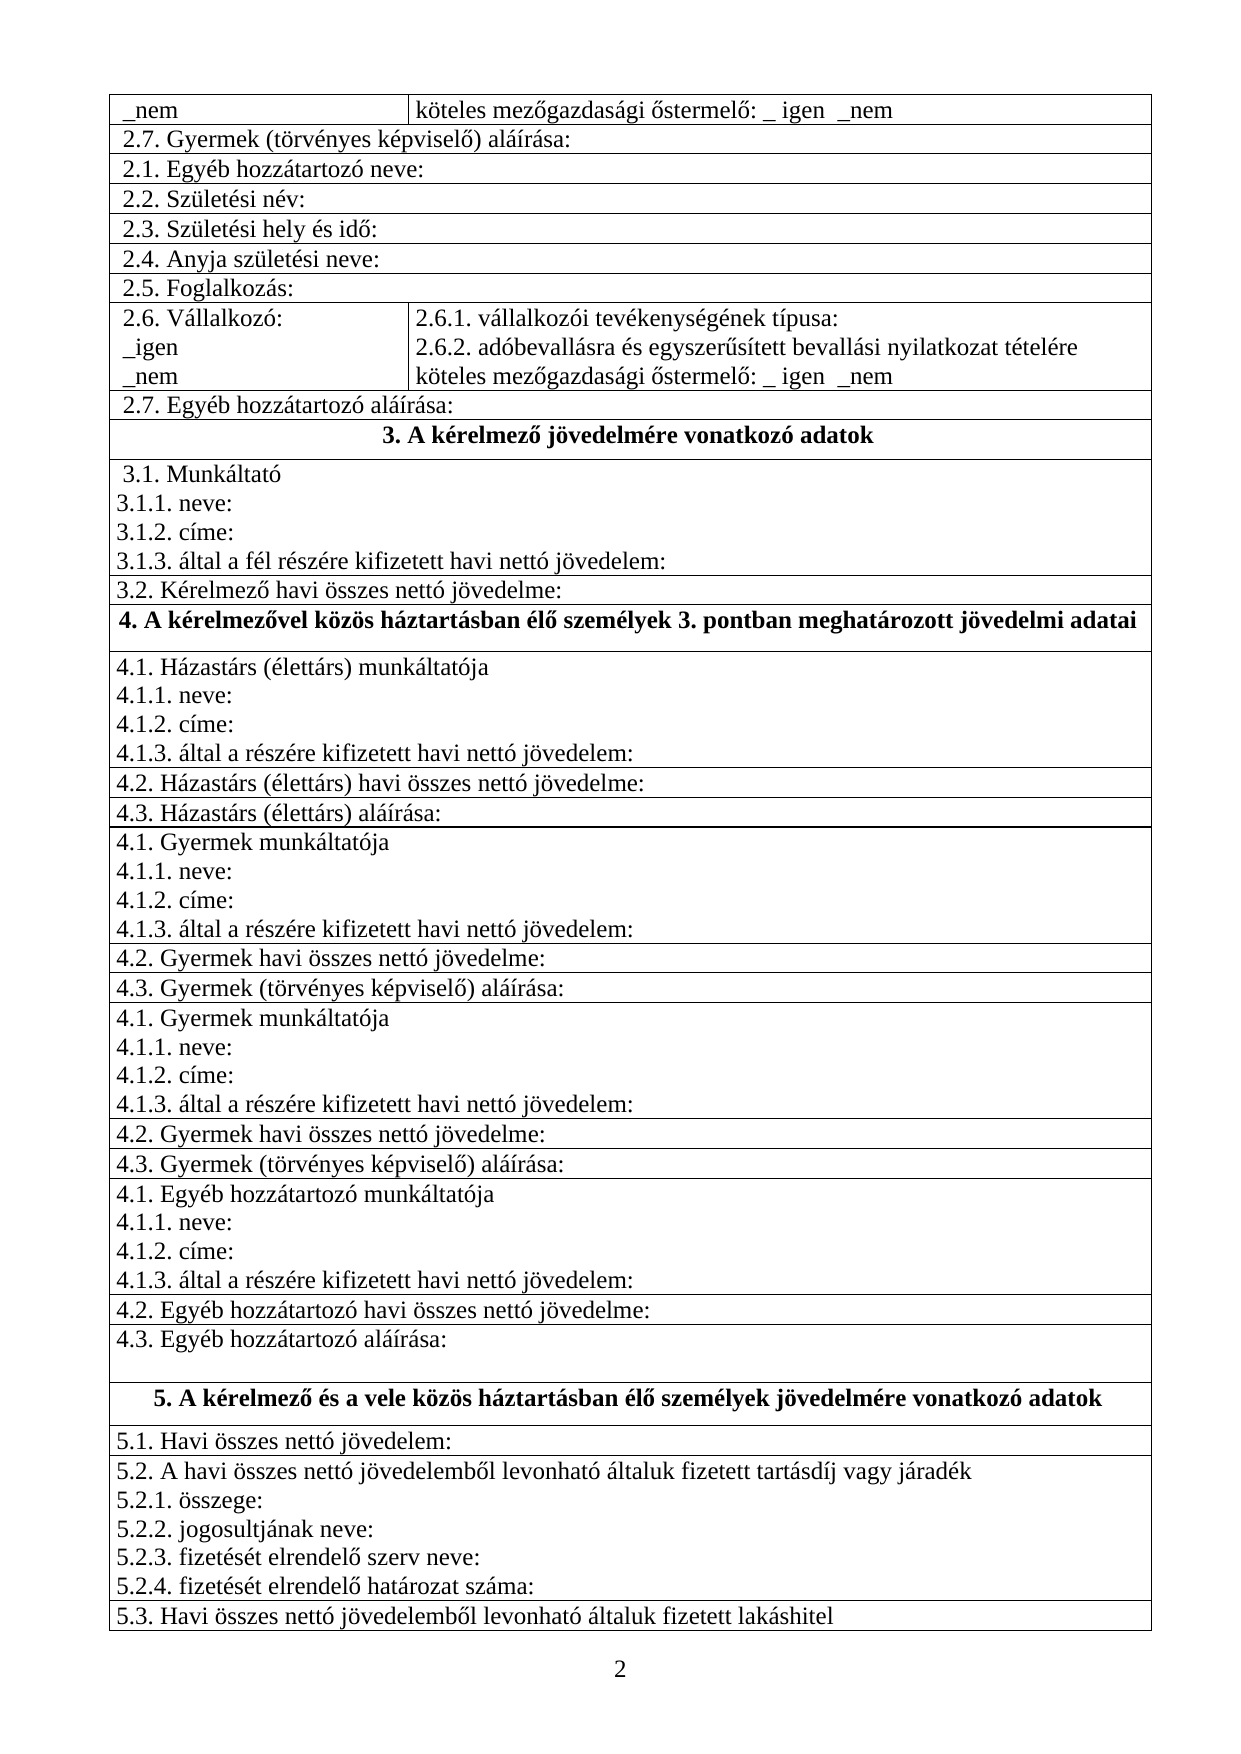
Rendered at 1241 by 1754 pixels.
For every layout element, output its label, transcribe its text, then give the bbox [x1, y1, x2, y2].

table_cell 4.2. Házastárs (élettárs) havi összes nettó jövedelme: [110, 768, 1151, 797]
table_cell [409, 95, 1151, 123]
table_cell 4. A kérelmezővel közös háztartásban élő személyek 3. pontban meghatározott jövedelmi adatai [110, 605, 1151, 651]
table_cell 3.2. Kérelmező havi összes nettó jövedelme: [110, 576, 1151, 604]
table_cell 4.3. Gyermek (törvényes képviselő) aláírása: [110, 1149, 1151, 1178]
table_cell 2.2. Születési név: [110, 184, 1151, 213]
table_cell 4.3. Gyermek (törvényes képviselő) aláírása: [110, 973, 1151, 1002]
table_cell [110, 1601, 1151, 1630]
table_cell 5.1. Havi összes nettó jövedelem: [110, 1426, 1151, 1455]
table_cell 5. A kérelmező és a vele közös háztartásban élő személyek jövedelmére vonatkozó adatok [110, 1383, 1151, 1425]
table_cell 4.3. Házastárs (élettárs) aláírása: [110, 798, 1151, 826]
table_cell 4.2. Gyermek havi összes nettó jövedelme: [110, 1119, 1151, 1148]
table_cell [110, 95, 408, 123]
table_cell 5.2. A havi összes nettó jövedelemből levonható általuk fizetett tartásdíj vagy járadék 5.2.1. összege: 5.2.2. jogosultjának neve: 5.2.3. fizetését elrendelő szerv neve: 5.2.4. fizetését elrendelő határozat száma: [110, 1456, 1151, 1600]
table_cell 4.1. Házastárs (élettárs) munkáltatója 4.1.1. neve: 4.1.2. címe: 4.1.3. által a részére kifizetett havi nettó jövedelem: [110, 652, 1151, 767]
table_cell 4.1. Gyermek munkáltatója 4.1.1. neve: 4.1.2. címe: 4.1.3. által a részére kifizetett havi nettó jövedelem: [110, 1003, 1151, 1118]
table_cell 2.6. Vállalkozó: _igen _nem [110, 303, 408, 389]
table_cell 4.2. Gyermek havi összes nettó jövedelme: [110, 944, 1151, 972]
table_cell 2.1. Egyéb hozzátartozó neve: [110, 154, 1151, 183]
table_cell 2.3. Születési hely és idő: [110, 214, 1151, 243]
table_cell 4.1. Egyéb hozzátartozó munkáltatója 4.1.1. neve: 4.1.2. címe: 4.1.3. által a részére kifizetett havi nettó jövedelem: [110, 1179, 1151, 1294]
table_cell 3. A kérelmező jövedelmére vonatkozó adatok [110, 420, 1151, 458]
table_cell 2.7. Egyéb hozzátartozó aláírása: [110, 391, 1151, 419]
table_cell 2.7. Gyermek (törvényes képviselő) aláírása: [110, 125, 1151, 153]
table_cell 2.4. Anyja születési neve: [110, 244, 1151, 272]
table_cell 2.5. Foglalkozás: [110, 274, 1151, 302]
table_cell 3.1. Munkáltató 3.1.1. neve: 3.1.2. címe: 3.1.3. által a fél részére kifizetett havi nettó jövedelem: [110, 460, 1151, 574]
table_cell 4.2. Egyéb hozzátartozó havi összes nettó jövedelme: [110, 1295, 1151, 1323]
table_cell 4.1. Gyermek munkáltatója 4.1.1. neve: 4.1.2. címe: 4.1.3. által a részére kifizetett havi nettó jövedelem: [110, 828, 1151, 942]
table_cell 4.3. Egyéb hozzátartozó aláírása: [110, 1325, 1151, 1382]
